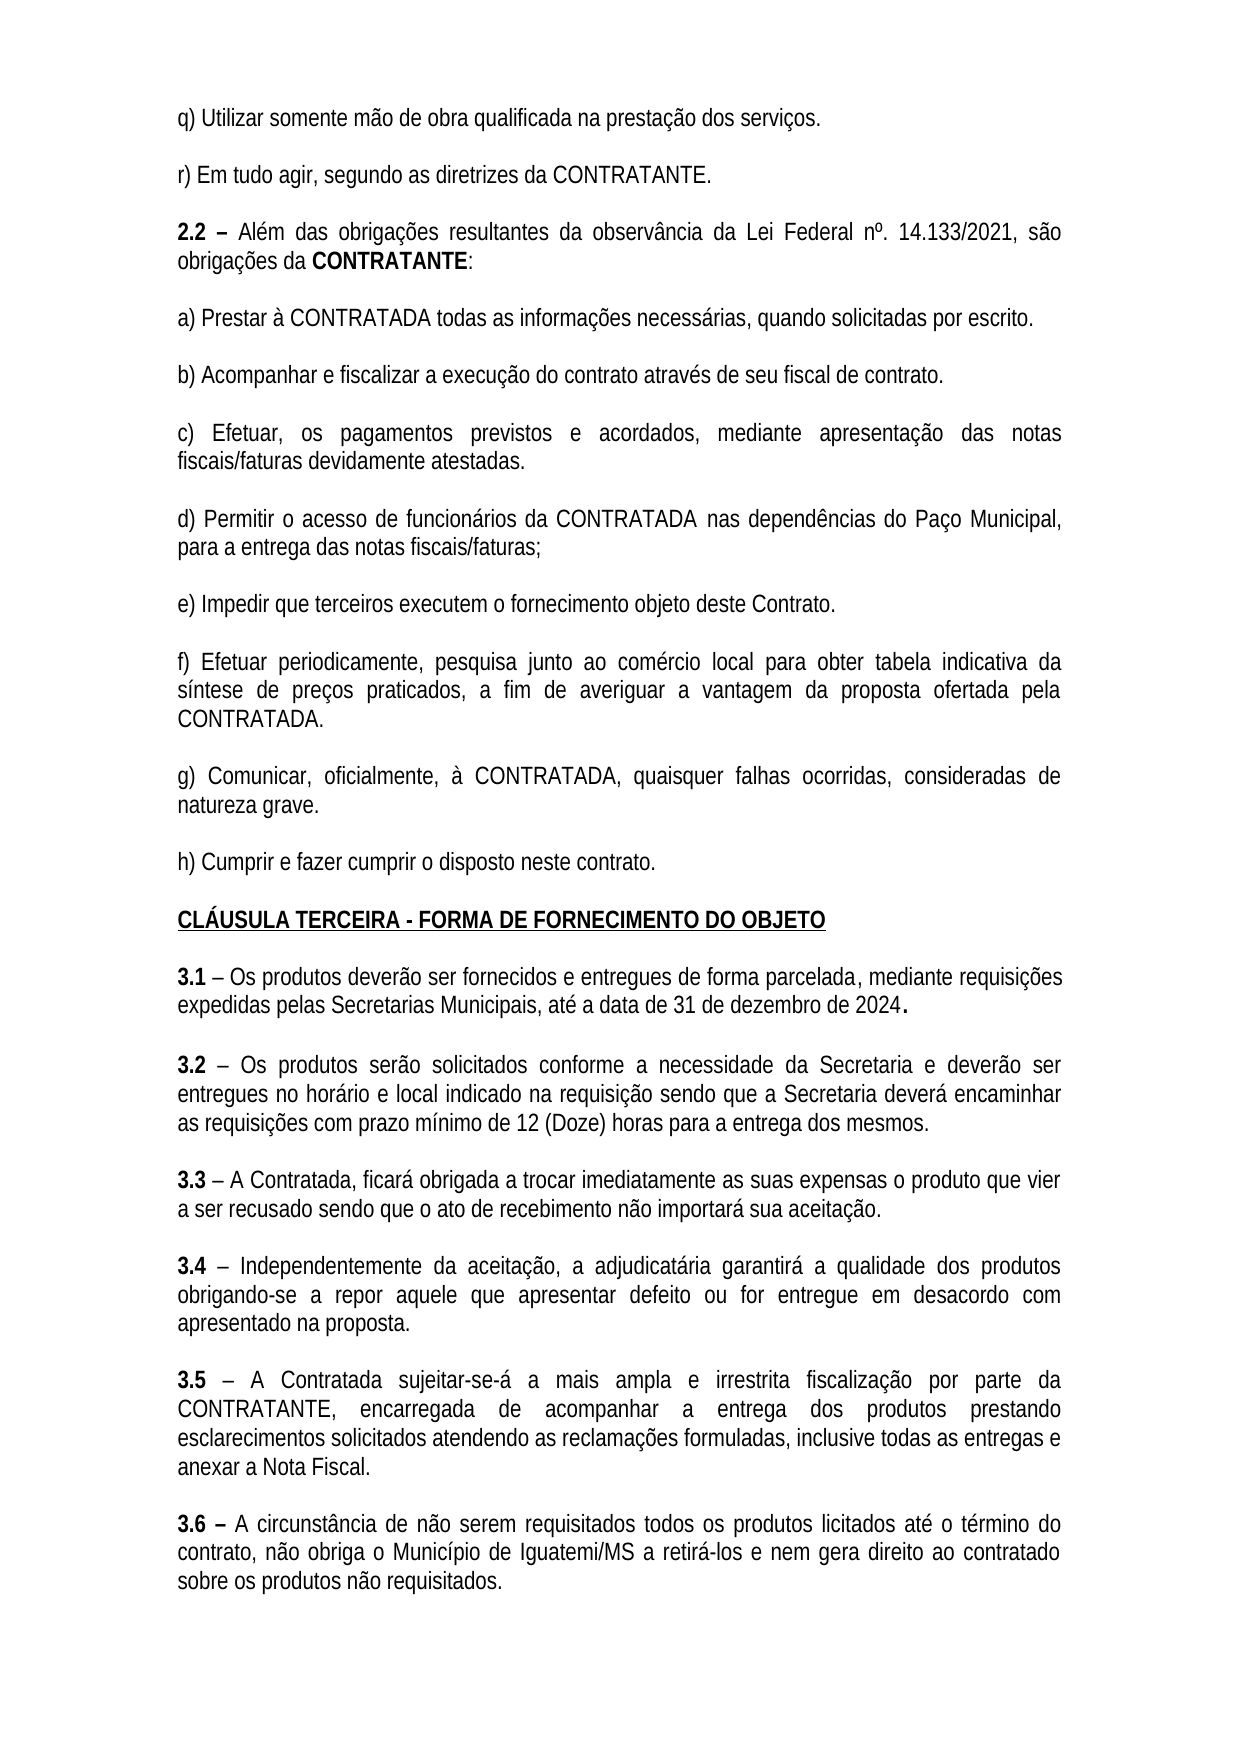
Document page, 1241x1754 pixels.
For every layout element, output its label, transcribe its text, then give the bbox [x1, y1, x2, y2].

text q) Utilizar somente mão de obra qualificada na prestação dos serviços. [177, 102, 1063, 131]
text f) Efetuar periodicamente, pesquisa junto ao comércio local para obter tabela indicativa da síntese de preços praticados, a fim de averiguar a vantagem da proposta ofertada pela CONTRATADA. [177, 647, 1063, 733]
text e) Impedir que terceiros executem o fornecimento objeto deste Contrato. [177, 589, 1063, 618]
text b) Acompanhar e fiscalizar a execução do contrato através de seu fiscal de contrato. [177, 360, 1063, 389]
text 2.2 – Além das obrigações resultantes da observância da Lei Federal nº. 14.133/2021, são obrigações da CONTRATANTE: [177, 217, 1063, 274]
text 3.4 – Independentemente da aceitação, a adjudicatária garantirá a qualidade dos produtos obrigando-se a repor aquele que apresentar defeito ou for entregue em desacordo com apresentado na proposta. [177, 1251, 1063, 1337]
text a) Prestar à CONTRATADA todas as informações necessárias, quando solicitadas por escrito. [177, 303, 1063, 332]
text c) Efetuar, os pagamentos previstos e acordados, mediante apresentação das notas fiscais/faturas devidamente atestadas. [177, 418, 1063, 475]
text r) Em tudo agir, segundo as diretrizes da CONTRATANTE. [177, 160, 1063, 188]
text 3.6 – A circunstância de não serem requisitados todos os produtos licitados até o término do contrato, não obriga o Município de Iguatemi/MS a retirá-los e nem gera direito ao contratado sobre os produtos não requisitados. [177, 1509, 1063, 1595]
text h) Cumprir e fazer cumprir o disposto neste contrato. [177, 847, 1063, 876]
text 3.1 – Os produtos deverão ser fornecidos e entregues de forma parcelada, mediante requisições expedidas pelas Secretarias Municipais, até a data de 31 de dezembro de 2024. [177, 962, 1063, 1019]
text 3.2 – Os produtos serão solicitados conforme a necessidade da Secretaria e deverão ser entregues no horário e local indicado na requisição sendo que a Secretaria deverá encaminhar as requisições com prazo mínimo de 12 (Doze) horas para a entrega dos mesmos. [177, 1050, 1063, 1136]
text CLÁUSULA TERCEIRA - FORMA DE FORNECIMENTO DO OBJETO [177, 904, 1063, 933]
text 3.3 – A Contratada, ficará obrigada a trocar imediatamente as suas expensas o produto que vier a ser recusado sendo que o ato de recebimento não importará sua aceitação. [177, 1165, 1063, 1222]
text g) Comunicar, oficialmente, à CONTRATADA, quaisquer falhas ocorridas, consideradas de natureza grave. [177, 761, 1063, 819]
text d) Permitir o acesso de funcionários da CONTRATADA nas dependências do Paço Municipal, para a entrega das notas fiscais/faturas; [177, 503, 1063, 561]
text 3.5 – A Contratada sujeitar-se-á a mais ampla e irrestrita fiscalização por parte da CONTRATANTE, encarregada de acompanhar a entrega dos produtos prestando esclarecimentos solicitados atendendo as reclamações formuladas, inclusive todas as entregas e anexar a Nota Fiscal. [177, 1366, 1063, 1480]
